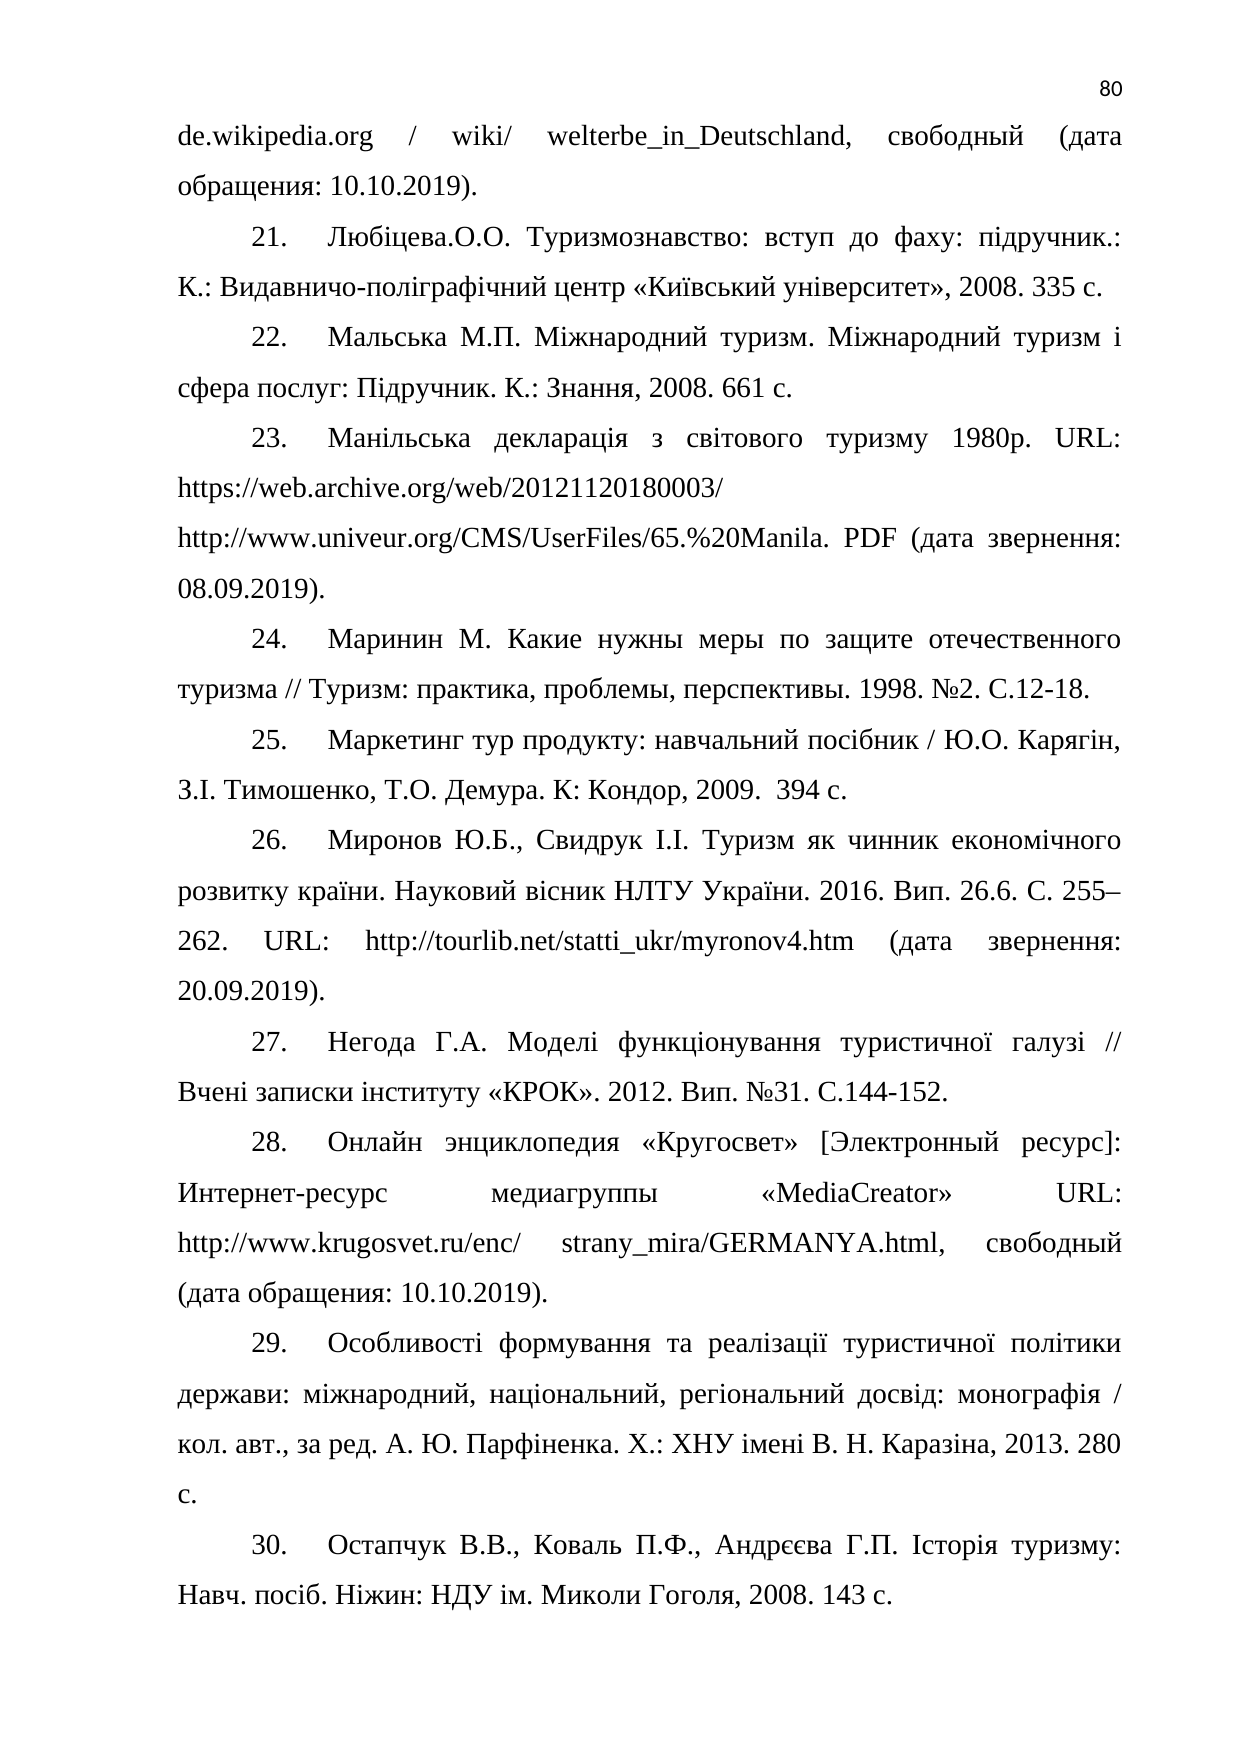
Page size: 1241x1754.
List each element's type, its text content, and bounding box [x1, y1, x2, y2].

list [177, 118, 1122, 202]
list Любіцева.О.О. Туризмознавство: вступ до фаху: підручник.: К.: Видавничо-поліграфічний центр «Київський університет», 2008. 335 с. [177, 219, 1122, 303]
list Негода Г.А. Моделі функціонування туристичної галузі // Вчені записки інституту «КРОК». 2012. Вип. №31. С.144-152. [177, 1024, 1122, 1108]
list Мальська М.П. Міжнародний туризм. Міжнародний туризм і сфера послуг: Підручник. К.: Знання, 2008. 661 с. [177, 319, 1122, 403]
list Маркетинг тур продукту: навчальний посібник / Ю.О. Карягін, З.І. Тимошенко, Т.О. Демура. К: Кондор, 2009. 394 с. [177, 722, 1122, 806]
list Остапчук В.В., Коваль П.Ф., Андрєєва Г.П. Історія туризму: Навч. посіб. Ніжин: НДУ ім. Миколи Гоголя, 2008. 143 с. [177, 1527, 1122, 1611]
list Особливості формування та реалізації туристичної політики держави: міжнародний, національний, регіональний досвід: монографія / кол. авт., за ред. А. Ю. Парфіненка. Х.: ХНУ імені В. Н. Каразіна, 2013. 280 с. [177, 1326, 1122, 1510]
list Манільська декларація з світового туризму 1980р. URL: https://web.archive.org/web/20121120180003/ http://www.univeur.org/CMS/UserFiles/65.%20Manila. PDF (дата звернення: 08.09.2019). [177, 420, 1122, 604]
list Миронов Ю.Б., Свидрук І.І. Туризм як чинник економічного розвитку країни. Науковий вісник НЛТУ України. 2016. Вип. 26.6. С. 255–262. URL: http://tourlib.net/statti_ukr/myronov4.htm (дата звернення: 20.09.2019). [177, 822, 1122, 1007]
list Онлайн энциклопедия «Кругосвет» [Электронный ресурс]: Интернет-ресурс медиагруппы «MediaCreator» URL: http://www.krugosvet.ru/enc/ strany_mira/GERMANYA.html, свободный (дата обращения: 10.10.2019). [177, 1124, 1122, 1309]
list Маринин М. Какие нужны меры по защите отечественного туризма // Туризм: практика, проблемы, перспективы. 1998. №2. С.12-18. [177, 621, 1122, 705]
